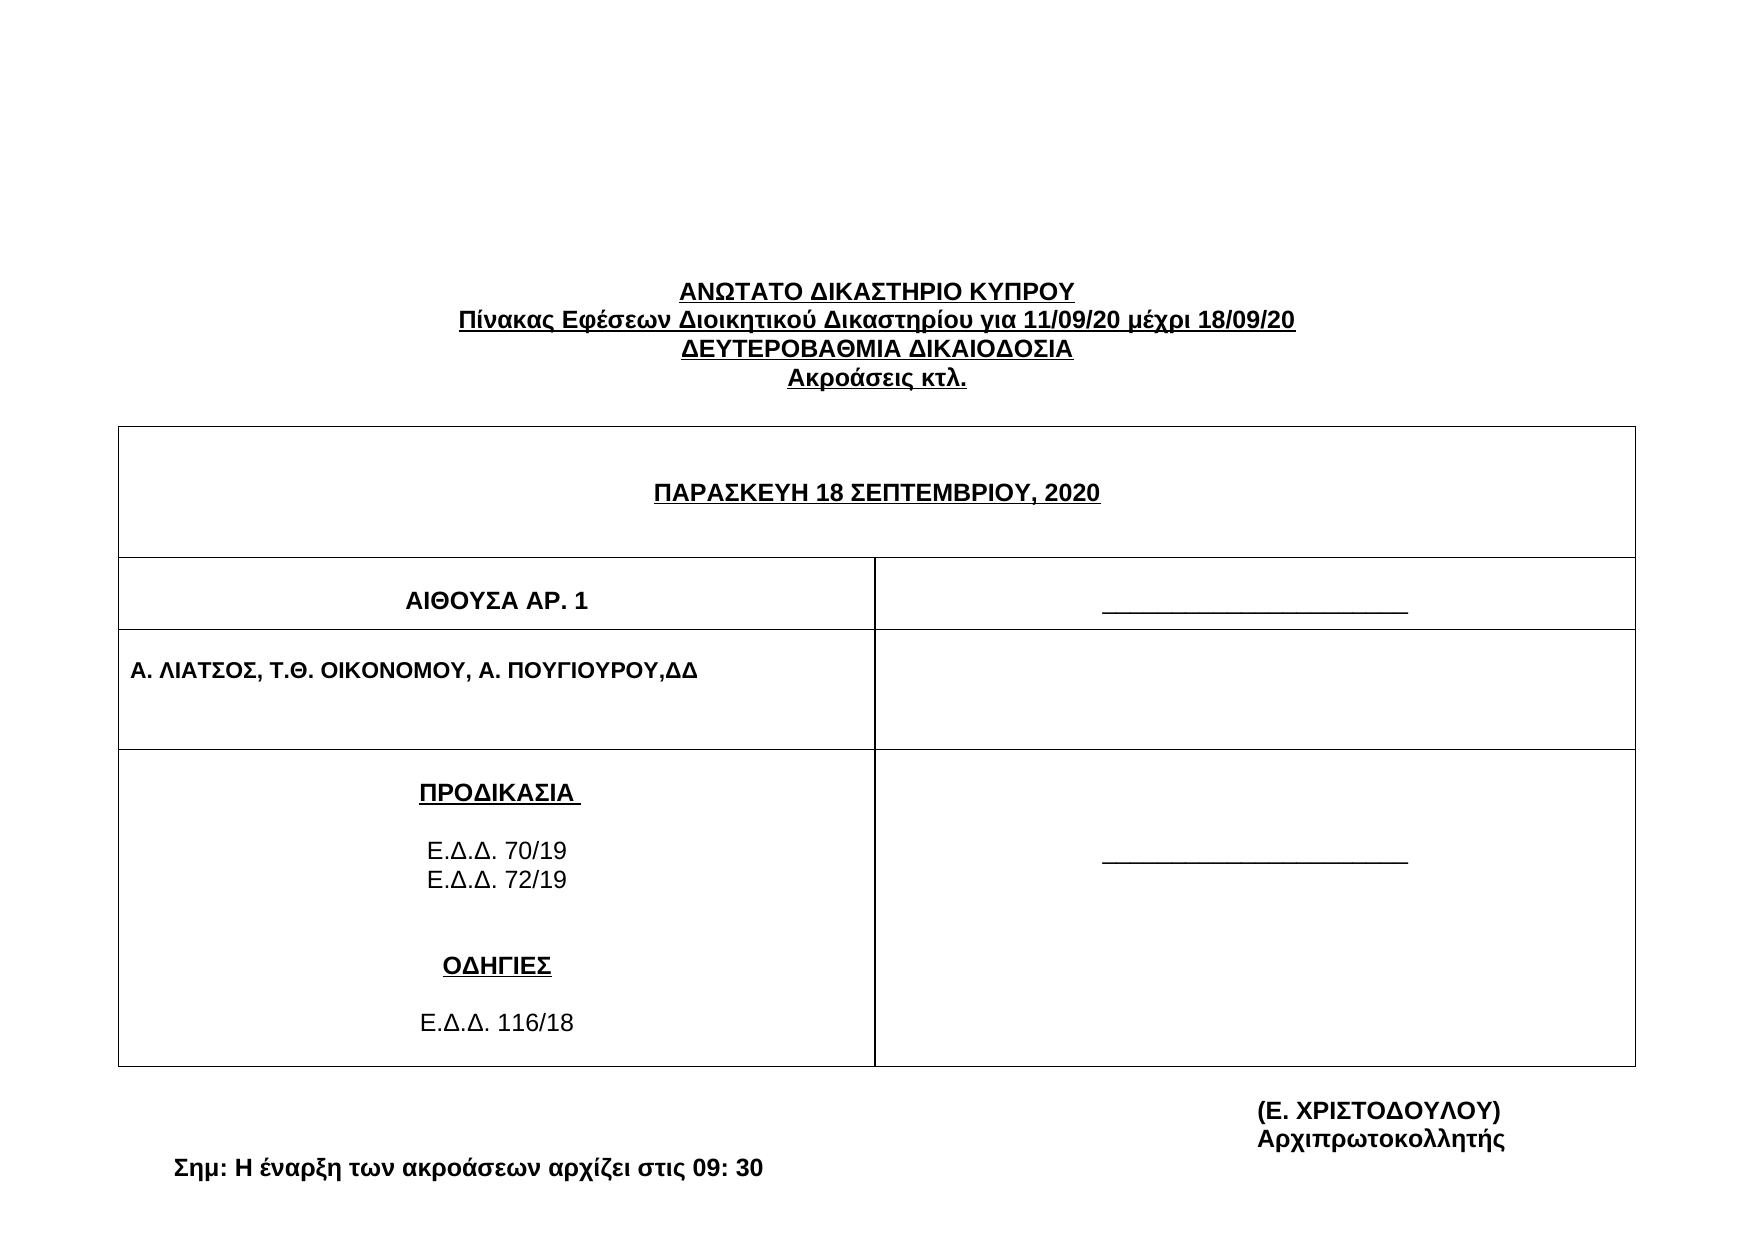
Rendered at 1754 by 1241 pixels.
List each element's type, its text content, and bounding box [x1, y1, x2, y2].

text ΑΝΩΤΑΤΟ ΔΙΚΑΣΤΗΡΙΟ ΚΥΠΡΟΥ [118, 277, 1636, 305]
table_cell ΑΙΘΟΥΣΑ ΑΡ. 1 [119, 558, 874, 629]
subtitle ΔΕΥΤΕΡΟΒΑΘΜΙΑ ΔΙΚΑΙΟΔΟΣΙΑ [118, 334, 1636, 363]
table_header ΠΑΡΑΣΚΕΥΗ 18 ΣΕΠΤΕΜΒΡΙΟΥ, 2020 [119, 427, 1635, 557]
subtitle Πίνακας Εφέσεων Διοικητικού Δικαστηρίου για 11/09/20 μέχρι 18/09/20 [118, 305, 1636, 334]
table_cell Α. ΛΙΑΤΣΟΣ, Τ.Θ. ΟΙΚΟΝΟΜΟΥ, Α. ΠΟΥΓΙΟΥΡΟΥ,ΔΔ [119, 630, 874, 748]
table_cell ______________________ [876, 558, 1635, 629]
text Αρχιπρωτοκολλητής [118, 1124, 1636, 1153]
subtitle Aκροάσεις κτλ. [118, 363, 1636, 392]
table_cell [876, 630, 1635, 748]
text Σημ: Η έναρξη των ακροάσεων αρχίζει στις 09: 30 [118, 1153, 1636, 1182]
table_cell ______________________ [876, 750, 1635, 1066]
text (Ε. ΧΡΙΣΤΟΔΟΥΛΟΥ) [118, 1096, 1636, 1124]
table_cell ΠΡΟΔΙΚΑΣΙΑ Ε.Δ.Δ. 70/19 Ε.Δ.Δ. 72/19 ΟΔΗΓΙΕΣ Ε.Δ.Δ. 116/18 [119, 750, 874, 1066]
